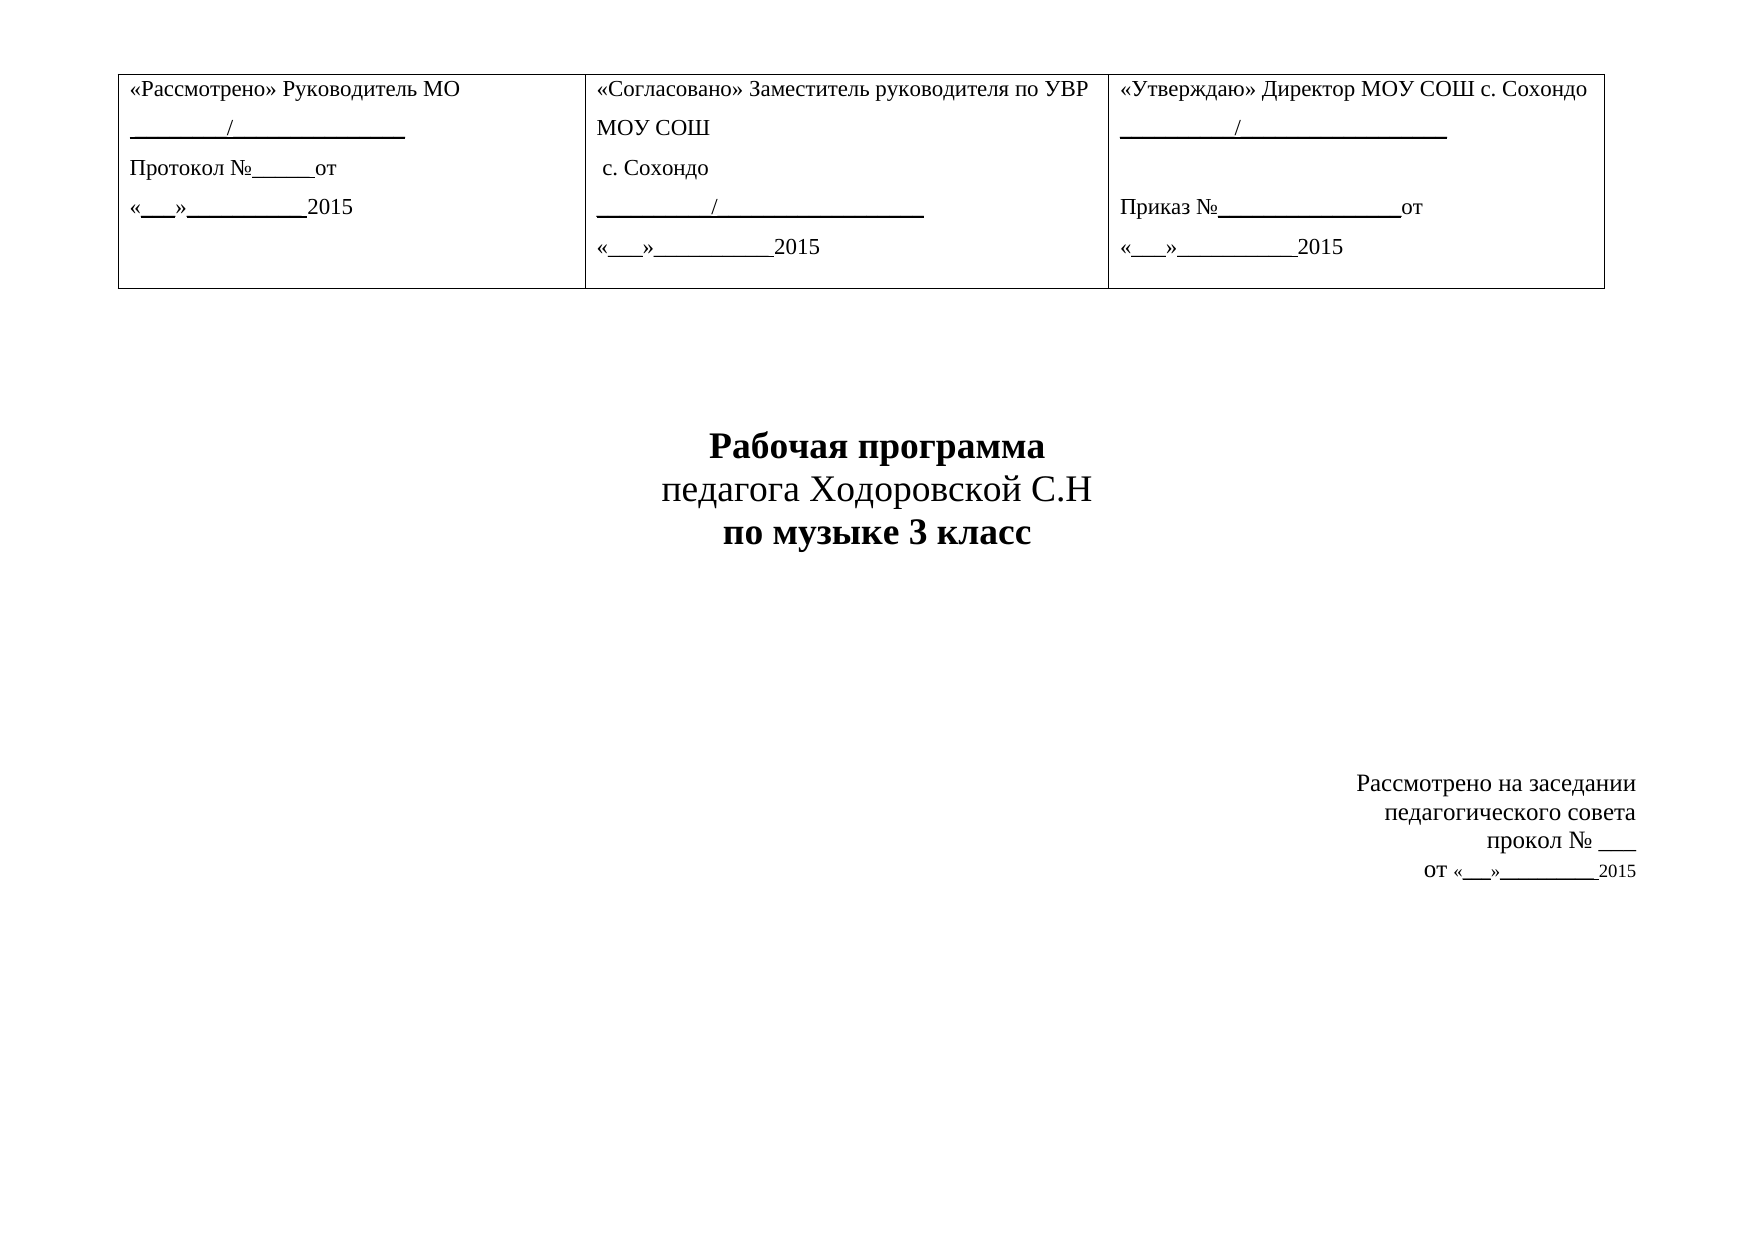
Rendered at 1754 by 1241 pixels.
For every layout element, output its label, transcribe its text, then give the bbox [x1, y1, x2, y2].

text по музыке 3 класс [118, 509, 1636, 552]
text прокол № ___ [118, 826, 1636, 854]
table_header «Рассмотрено» Руководитель МО ________/_______________ Протокол №_____ от «___»__________ 2015 [119, 75, 585, 288]
text Рабочая программа [118, 423, 1636, 466]
table_header «Утверждаю» Директор МОУ СОШ с. Сохондо __________/__________________ Приказ №________________от «___»__________ 2015 [1109, 75, 1604, 288]
text педагога Ходоровской С.Н [118, 466, 1636, 509]
text Рассмотрено на заседании [118, 768, 1636, 797]
text педагогического совета [118, 797, 1636, 826]
text от «___»__________ 2015 [118, 854, 1636, 883]
table_header «Согласовано» Заместитель руководителя по УВР МОУ СОШ с. Сохондо __________/__________________ «___»__________ 2015 [586, 75, 1108, 288]
